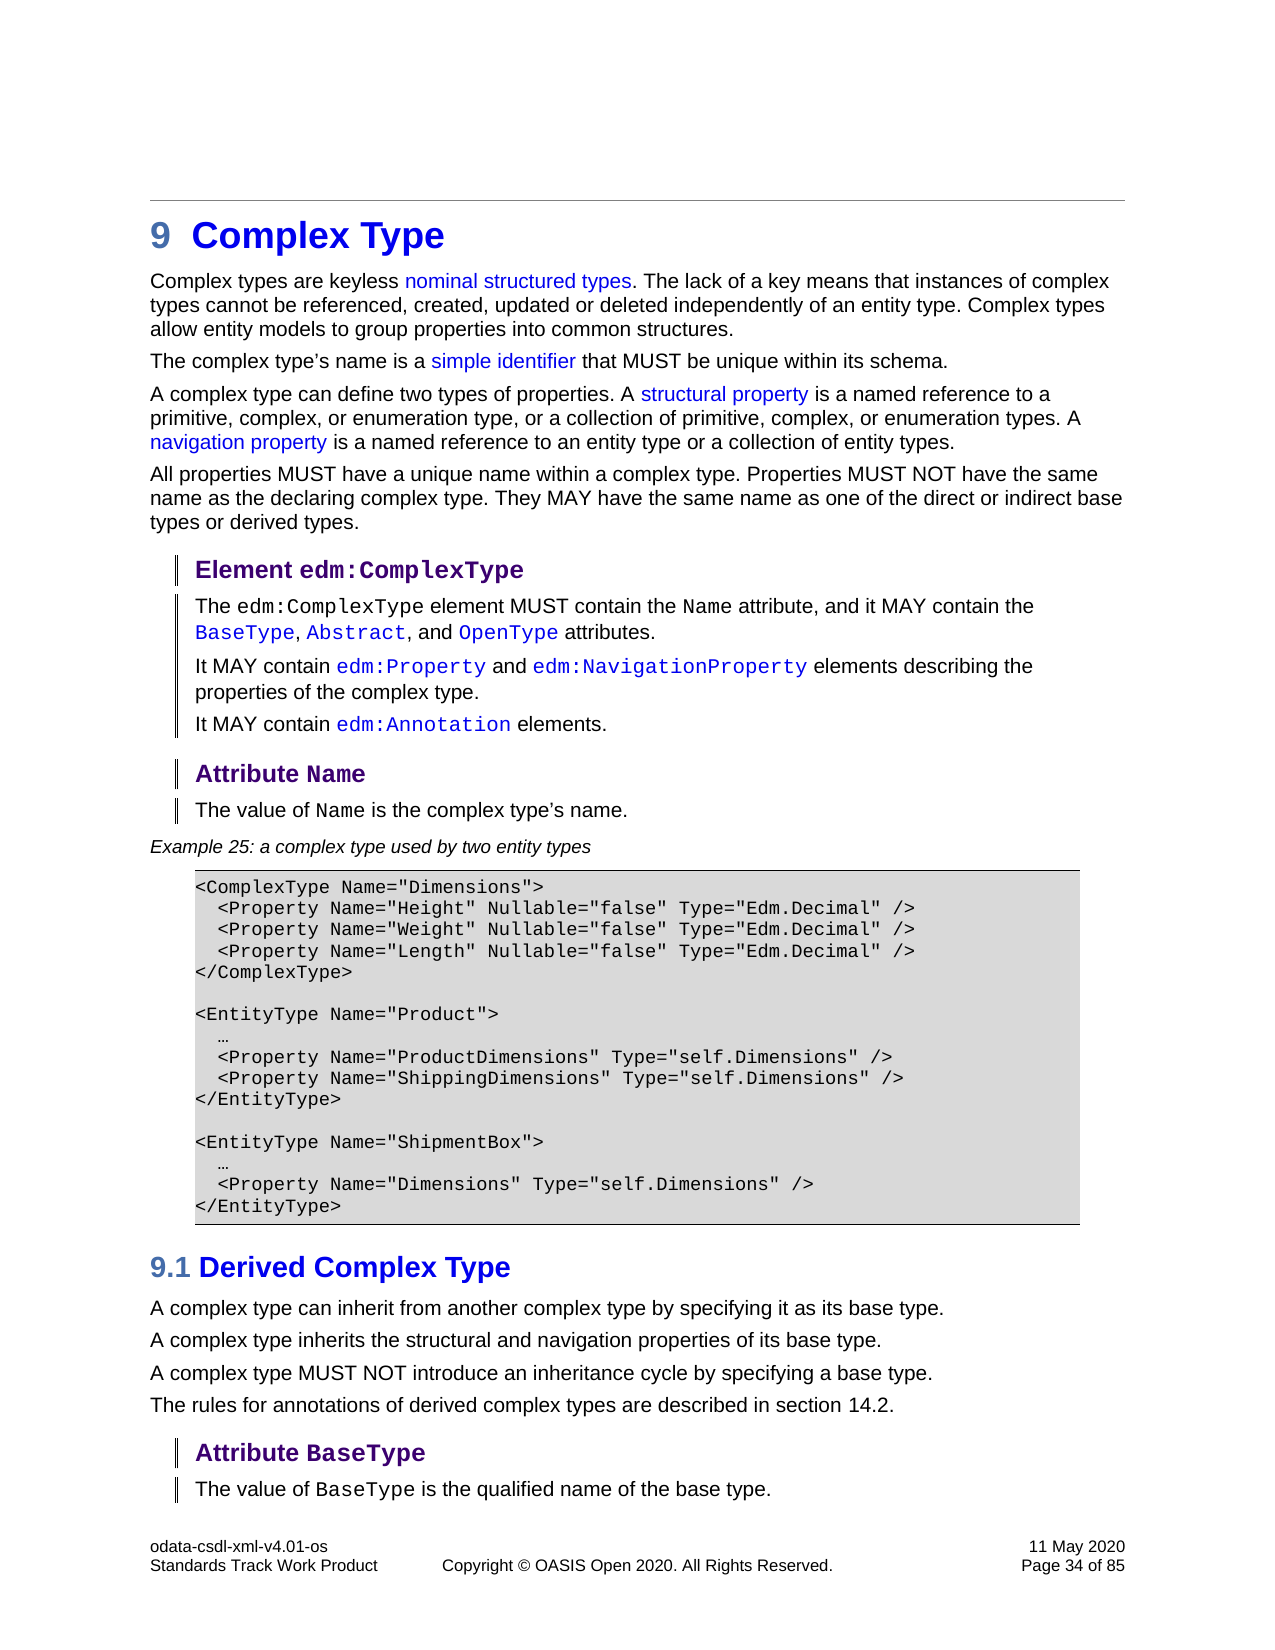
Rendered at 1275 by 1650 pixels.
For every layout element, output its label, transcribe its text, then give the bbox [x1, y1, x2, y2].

text <ComplexType Name="Dimensions"> <Property Name="Height" Nullable="false" Type="Edm.Decimal" /> <Property Name="Weight" Nullable="false" Type="Edm.Decimal" /> <Property Name="Length" Nullable="false" Type="Edm.Decimal" /> </ComplexType> [195, 871, 1080, 977]
text Example 25: a complex type used by two entity types [150, 836, 1125, 858]
text The complex type’s name is a simple identifier that MUST be unique within its schema. [150, 349, 1125, 373]
subtitle Element edm:ComplexType [175, 554, 1125, 586]
subtitle Attribute BaseType [178, 1438, 1125, 1468]
text All properties MUST have a unique name within a complex type. Properties MUST NOT have the same name as the declaring complex type. They MAY have the same name as one of the direct or indirect base types or derived types. [150, 462, 1125, 534]
text It MAY contain edm:Property and edm:NavigationProperty elements describing the properties of the complex type. [178, 654, 1080, 704]
text A complex type can define two types of properties. A structural property is a named reference to a primitive, complex, or enumeration type, or a collection of primitive, complex, or enumeration types. A navigation property is a named reference to an entity type or a collection of entity types. [150, 382, 1125, 453]
text A complex type can inherit from another complex type by specifying it as its base type. [150, 1296, 1125, 1320]
text The rules for annotations of derived complex types are described in section 14.2. [150, 1393, 1125, 1417]
text It MAY contain edm:Annotation elements. [178, 712, 1080, 738]
text A complex type MUST NOT introduce an inheritance cycle by specifying a base type. [150, 1361, 1125, 1384]
subtitle Attribute Name [178, 759, 1125, 789]
text <EntityType Name="Product"> … <Property Name="ProductDimensions" Type="self.Dimensions" /> <Property Name="ShippingDimensions" Type="self.Dimensions" /> </EntityType> [195, 998, 1080, 1104]
text Complex types are keyless nominal structured types. The lack of a key means that instances of complex types cannot be referenced, created, updated or deleted independently of an entity type. Complex types allow entity models to group properties into common structures. [150, 269, 1125, 341]
text The value of Name is the complex type’s name. [178, 798, 1080, 824]
text A complex type inherits the structural and navigation properties of its base type. [150, 1328, 1125, 1352]
text The value of BaseType is the qualified name of the base type. [178, 1477, 1080, 1503]
subtitle Derived Complex Type [150, 1250, 1125, 1283]
subtitle Complex Type [150, 201, 1125, 257]
text <EntityType Name="ShipmentBox"> … <Property Name="Dimensions" Type="self.Dimensions" /> </EntityType> [195, 1125, 1080, 1224]
text The edm:ComplexType element MUST contain the Name attribute, and it MAY contain the BaseType, Abstract, and OpenType attributes. [178, 594, 1080, 646]
